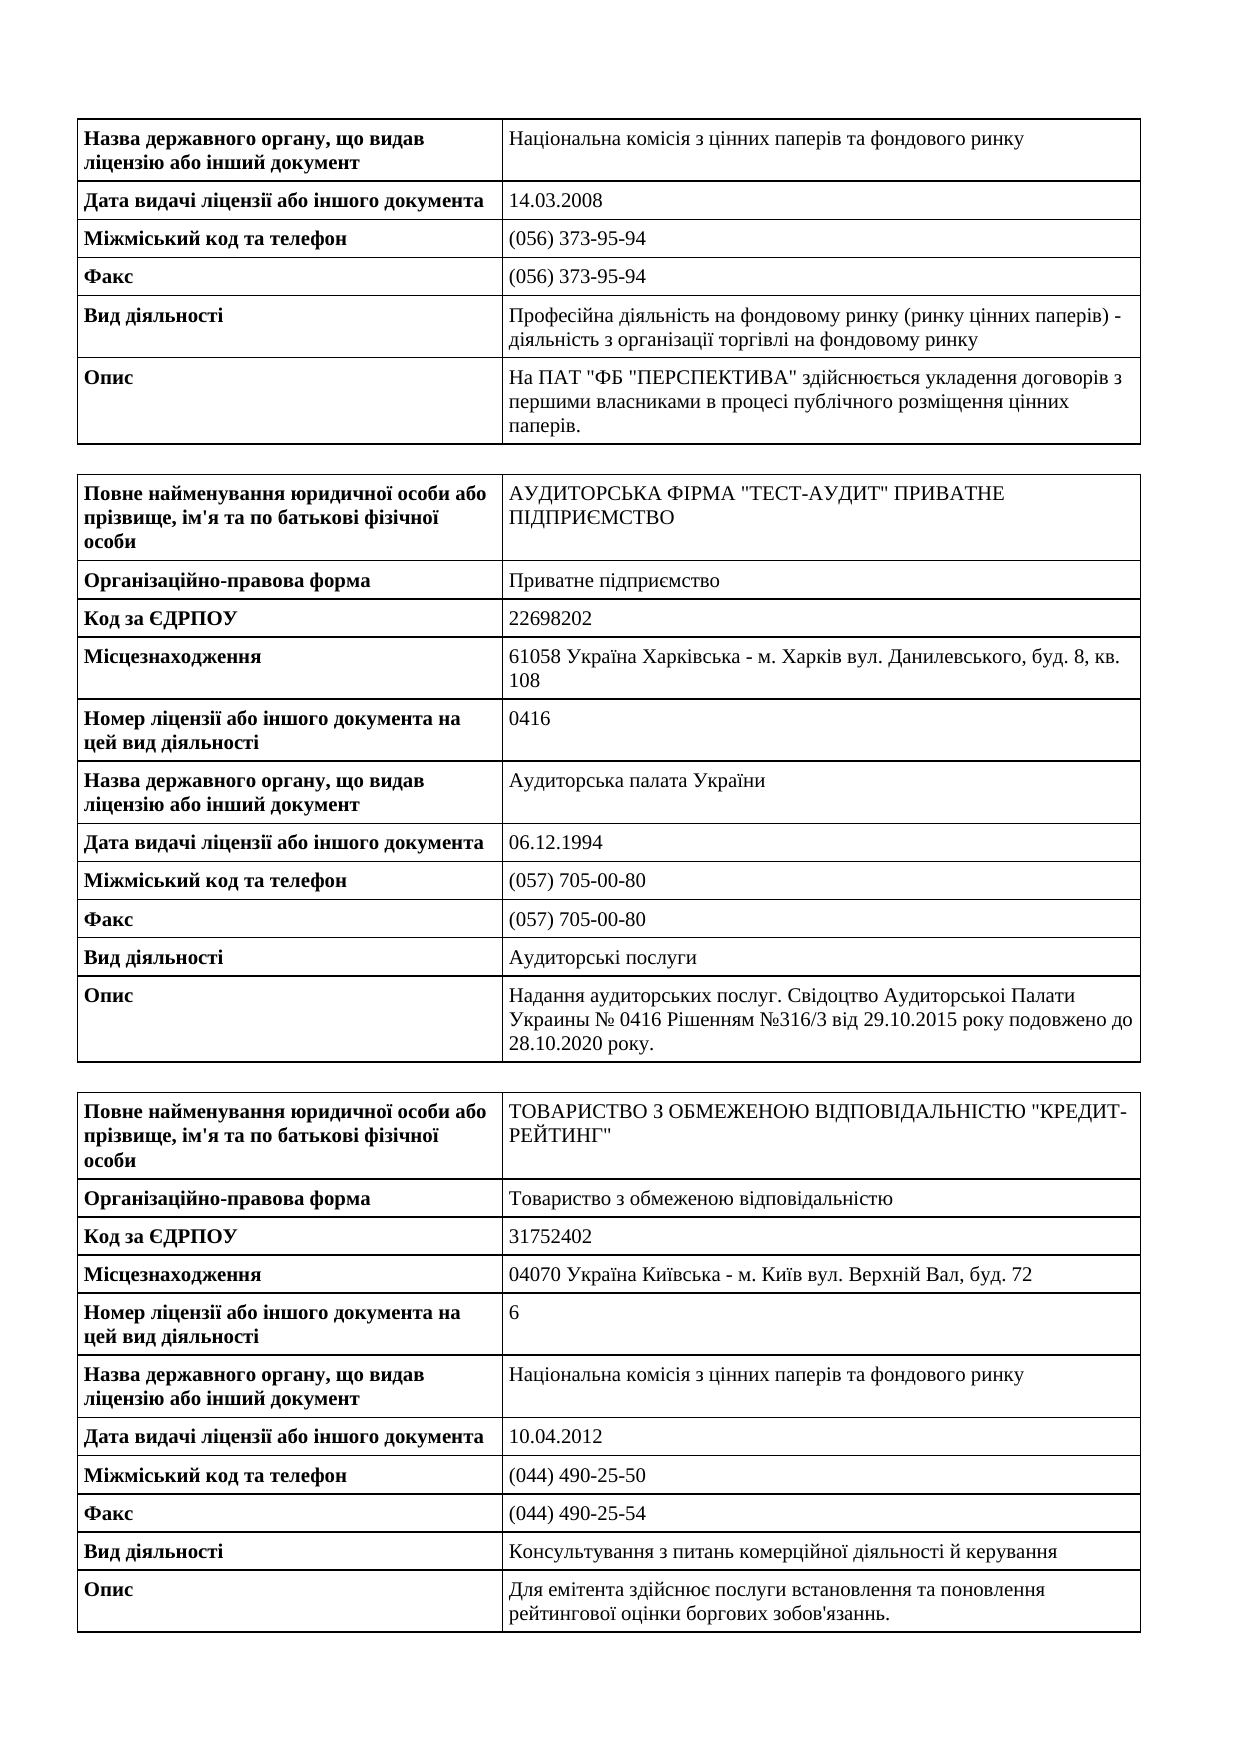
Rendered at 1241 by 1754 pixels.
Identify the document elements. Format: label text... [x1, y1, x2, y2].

table_cell Професiйна дiяльнiсть на фондовому ринку (ринку цiнних паперiв) - дiяльнiсть з органiзацiї торгiвлi на фондовому ринку [503, 296, 1140, 357]
table_cell 10.04.2012 [503, 1418, 1140, 1455]
table_cell Нацiональна комiсiя з цiнних паперiв та фондового ринку [503, 120, 1140, 180]
table_cell Назва державного органу, що видав ліцензію або інший документ [78, 120, 502, 180]
table_cell Аудиторськi послуги [503, 938, 1140, 975]
table_cell Міжміський код та телефон [78, 220, 502, 257]
table_cell Дата видачі ліцензії або іншого документа [78, 824, 502, 861]
table_cell Опис [78, 977, 502, 1061]
table_cell Міжміський код та телефон [78, 1456, 502, 1493]
table_cell 0416 [503, 700, 1140, 760]
table_cell Опис [78, 1571, 502, 1631]
table_cell Приватне підприємство [503, 561, 1140, 598]
table_cell Код за ЄДРПОУ [78, 600, 502, 636]
table_cell 06.12.1994 [503, 824, 1140, 861]
table_cell (057) 705-00-80 [503, 900, 1140, 937]
table_cell Місцезнаходження [78, 1256, 502, 1292]
table_header АУДИТОРСЬКА ФIРМА "ТЕСТ-АУДИТ" ПРИВАТНЕ ПIДПРИЄМСТВО [503, 475, 1140, 560]
table_cell Номер ліцензії або іншого документа на цей вид діяльності [78, 700, 502, 760]
table_cell 14.03.2008 [503, 182, 1140, 218]
table_header Повне найменування юридичної особи або прізвище, ім'я та по батькові фізічної особи [78, 475, 502, 560]
table_cell (057) 705-00-80 [503, 862, 1140, 899]
table_cell (044) 490-25-54 [503, 1495, 1140, 1531]
table_cell (056) 373-95-94 [503, 220, 1140, 257]
table_cell Товариство з обмеженою відповідальністю [503, 1180, 1140, 1216]
table_cell Дата видачі ліцензії або іншого документа [78, 182, 502, 218]
table_cell Аудиторська палата України [503, 762, 1140, 822]
table_cell Організаційно-правова форма [78, 561, 502, 598]
table_cell Місцезнаходження [78, 638, 502, 698]
table_cell Вид діяльності [78, 1533, 502, 1569]
table_cell Надання аудиторських послуг. Свiдоцтво Аудиторськоi Палати Украины № 0416 Рiшенням №316/3 вiд 29.10.2015 року подовжено до 28.10.2020 року. [503, 977, 1140, 1061]
table_cell Організаційно-правова форма [78, 1180, 502, 1216]
table_cell Консультування з питань комерцiйної дiяльностi й керування [503, 1533, 1140, 1569]
table_cell Назва державного органу, що видав ліцензію або інший документ [78, 762, 502, 822]
table_cell Код за ЄДРПОУ [78, 1218, 502, 1254]
table_cell Номер ліцензії або іншого документа на цей вид діяльності [78, 1294, 502, 1354]
table_cell Факс [78, 900, 502, 937]
table_cell Міжміський код та телефон [78, 862, 502, 899]
table_cell Опис [78, 358, 502, 443]
table_cell Вид діяльності [78, 296, 502, 357]
table_cell (056) 373-95-94 [503, 258, 1140, 295]
table_cell Факс [78, 1495, 502, 1531]
table_cell Для емiтента здiйснює послуги встановлення та поновлення рейтингової оцiнки боргових зобов'язаннь. [503, 1571, 1140, 1631]
table_header Повне найменування юридичної особи або прізвище, ім'я та по батькові фізічної особи [78, 1093, 502, 1178]
table_cell Нацiональна комiсiя з цiнних паперiв та фондового ринку [503, 1356, 1140, 1417]
table_cell Дата видачі ліцензії або іншого документа [78, 1418, 502, 1455]
table_cell Факс [78, 258, 502, 295]
table_cell Вид діяльності [78, 938, 502, 975]
table_cell 61058 Україна Харківська - м. Харкiв вул. Данилевського, буд. 8, кв. 108 [503, 638, 1140, 698]
table_cell (044) 490-25-50 [503, 1456, 1140, 1493]
table_cell На ПАТ "ФБ "ПЕРСПЕКТИВА" здiйснюється укладення договорiв з першими власниками в процесi публiчного розмiщення цiнних паперiв. [503, 358, 1140, 443]
table_cell 22698202 [503, 600, 1140, 636]
table_cell Назва державного органу, що видав ліцензію або інший документ [78, 1356, 502, 1417]
table_cell 04070 Україна Київська - м. Київ вул. Верхнiй Вал, буд. 72 [503, 1256, 1140, 1292]
table_header ТОВАРИСТВО З ОБМЕЖЕНОЮ ВIДПОВIДАЛЬНIСТЮ "КРЕДИТ-РЕЙТИНГ" [503, 1093, 1140, 1178]
table_cell 31752402 [503, 1218, 1140, 1254]
table_cell 6 [503, 1294, 1140, 1354]
